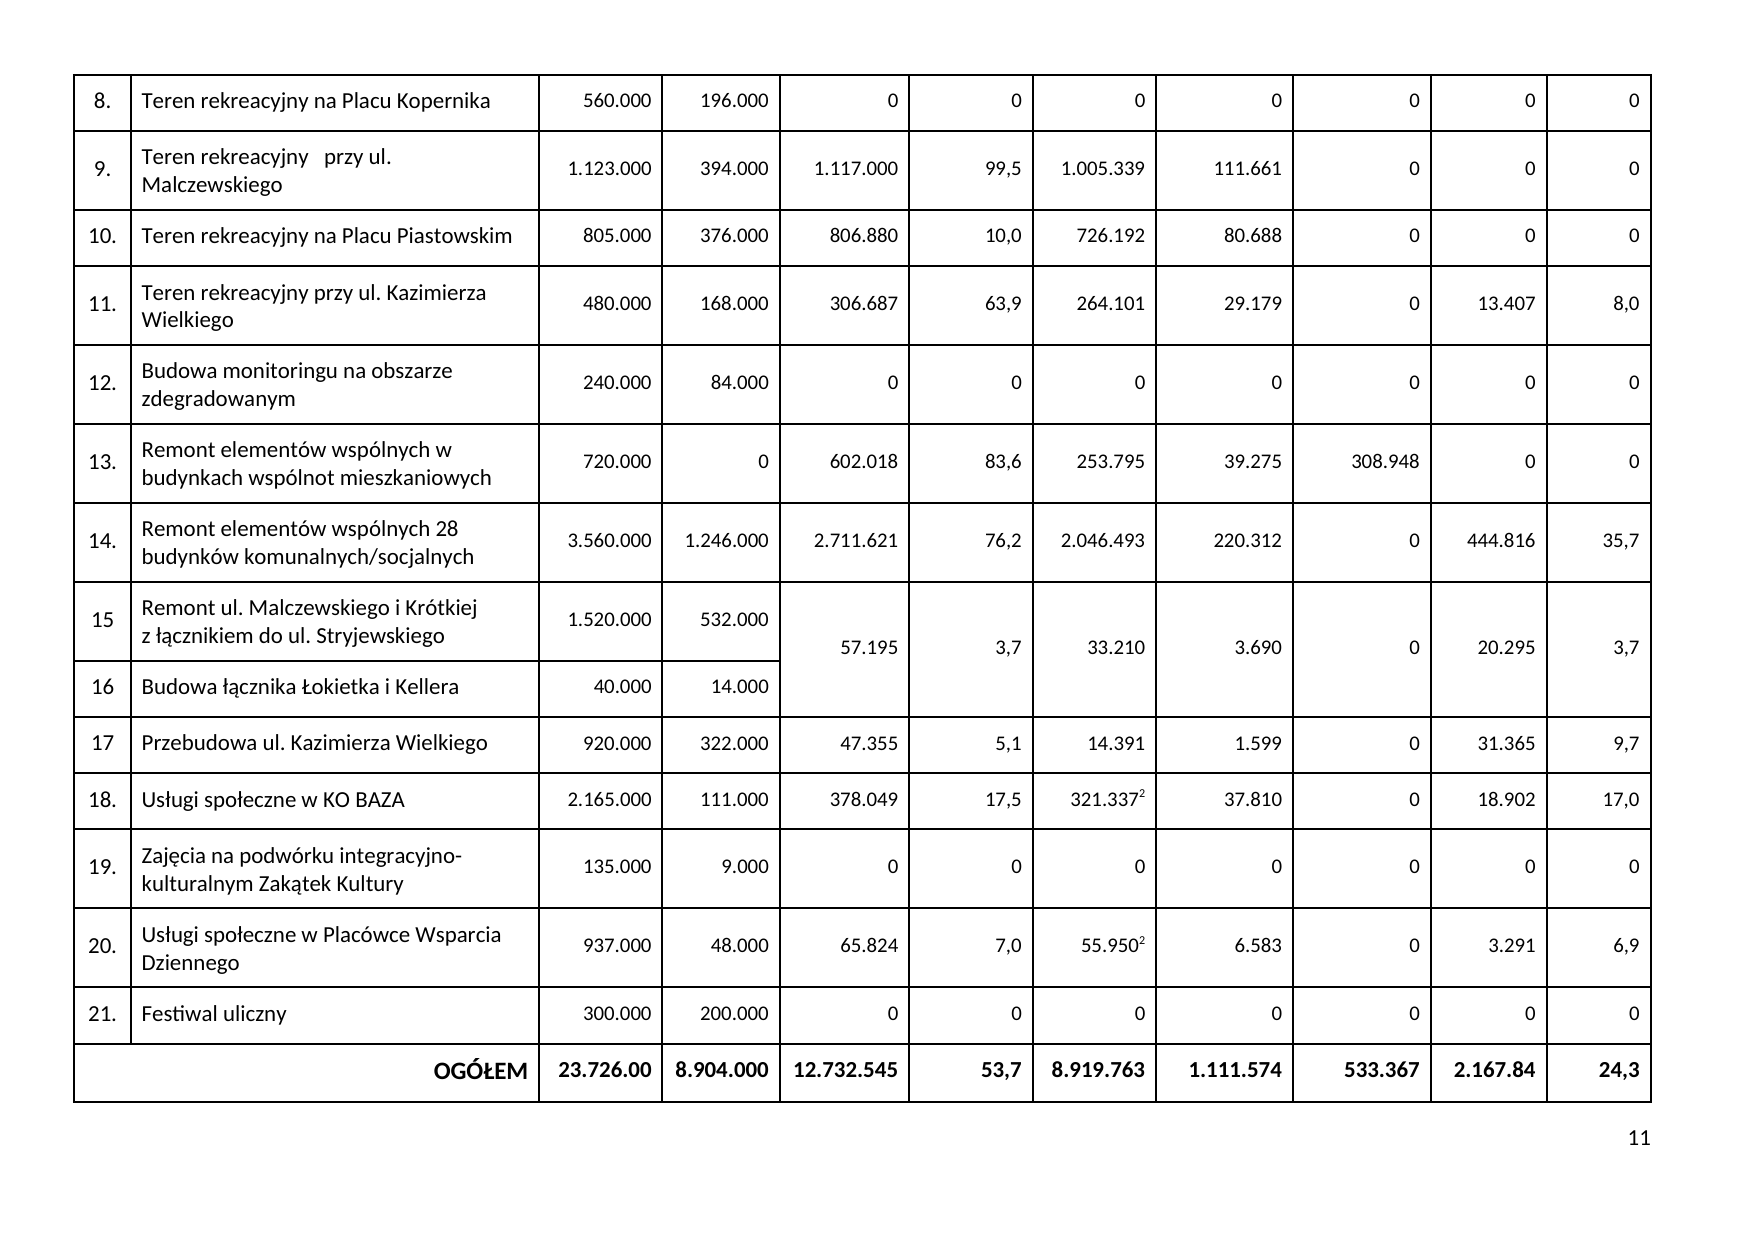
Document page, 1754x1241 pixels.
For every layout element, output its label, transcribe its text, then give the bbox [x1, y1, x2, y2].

table_cell OGÓŁEM [75, 1045, 538, 1101]
table_cell 40.000 [540, 662, 661, 716]
table_cell 0 [1432, 211, 1546, 265]
table_cell 220.312 [1157, 504, 1292, 581]
table_cell 55.9502 [1034, 909, 1155, 986]
table_cell 0 [663, 425, 779, 502]
table_cell 65.824 [781, 909, 908, 986]
table_cell Teren rekreacyjny na Placu Kopernika [132, 76, 538, 130]
table_cell Teren rekreacyjny na Placu Piastowskim [132, 211, 538, 265]
table_cell 5,1 [910, 718, 1032, 772]
table_cell 35,7 [1548, 504, 1650, 581]
table_cell 308.948 [1294, 425, 1430, 502]
table_cell 480.000 [540, 267, 661, 344]
table_cell 0 [1548, 988, 1650, 1042]
table_cell 8.904.000 [663, 1045, 779, 1101]
table_cell 14.391 [1034, 718, 1155, 772]
table_cell 111.000 [663, 774, 779, 828]
table_cell 0 [1548, 76, 1650, 130]
table_cell 16 [75, 662, 130, 716]
table_cell 3.690 [1157, 583, 1292, 716]
table_cell 2.165.000 [540, 774, 661, 828]
table_cell 9. [75, 132, 130, 209]
table_cell 0 [1034, 988, 1155, 1042]
table_cell 0 [1294, 504, 1430, 581]
table_cell 7,0 [910, 909, 1032, 986]
table_cell Festiwal uliczny [132, 988, 538, 1042]
table_cell 2.167.841 [1432, 1045, 1546, 1101]
table_cell 0 [1294, 132, 1430, 209]
table_cell 3,7 [910, 583, 1032, 716]
table_cell 10,0 [910, 211, 1032, 265]
table_cell 29.179 [1157, 267, 1292, 344]
table_cell 48.000 [663, 909, 779, 986]
table_cell 39.275 [1157, 425, 1292, 502]
table_cell 0 [781, 988, 908, 1042]
table_cell 0 [1432, 132, 1546, 209]
table_cell 920.000 [540, 718, 661, 772]
table_cell 20.295 [1432, 583, 1546, 716]
table_cell 0 [781, 76, 908, 130]
table_cell 0 [1432, 830, 1546, 907]
table_cell 602.018 [781, 425, 908, 502]
table_cell 99,5 [910, 132, 1032, 209]
table_cell 0 [1548, 830, 1650, 907]
table_cell 63,9 [910, 267, 1032, 344]
table_cell 80.688 [1157, 211, 1292, 265]
table_cell 13. [75, 425, 130, 502]
table_cell 0 [910, 988, 1032, 1042]
table_cell Przebudowa ul. Kazimierza Wielkiego [132, 718, 538, 772]
table_cell 300.000 [540, 988, 661, 1042]
table_cell 9,7 [1548, 718, 1650, 772]
table_cell 720.000 [540, 425, 661, 502]
table_cell 0 [1034, 346, 1155, 423]
table_cell 12.732.545 [781, 1045, 908, 1101]
table_cell 240.000 [540, 346, 661, 423]
table_cell 0 [1432, 76, 1546, 130]
table_cell 17,5 [910, 774, 1032, 828]
table_cell 3,7 [1548, 583, 1650, 716]
table_cell 0 [1548, 132, 1650, 209]
table_cell 33.210 [1034, 583, 1155, 716]
table_cell 0 [1157, 988, 1292, 1042]
table_cell 0 [1157, 76, 1292, 130]
table_cell 0 [1294, 76, 1430, 130]
table_cell 57.195 [781, 583, 908, 716]
table_cell 20. [75, 909, 130, 986]
table_cell 0 [910, 76, 1032, 130]
table_cell Remont elementów wspólnych w budynkach wspólnot mieszkaniowych [132, 425, 538, 502]
table_cell 196.000 [663, 76, 779, 130]
table_cell 84.000 [663, 346, 779, 423]
table_cell 53,7 [910, 1045, 1032, 1101]
table_cell 10. [75, 211, 130, 265]
table_cell 2.711.621 [781, 504, 908, 581]
table_cell 264.101 [1034, 267, 1155, 344]
table_cell Zajęcia na podwórku integracyjno-kulturalnym Zakątek Kultury [132, 830, 538, 907]
table_cell 6.583 [1157, 909, 1292, 986]
table_cell 0 [1294, 774, 1430, 828]
table_cell Budowa monitoringu na obszarze zdegradowanym [132, 346, 538, 423]
table_cell 1.117.000 [781, 132, 908, 209]
table_cell 0 [1157, 346, 1292, 423]
table_cell 560.000 [540, 76, 661, 130]
table_cell 0 [1034, 76, 1155, 130]
table_cell 11. [75, 267, 130, 344]
table_cell 3.291 [1432, 909, 1546, 986]
table_cell 168.000 [663, 267, 779, 344]
table_cell 0 [1432, 425, 1546, 502]
table_cell 394.000 [663, 132, 779, 209]
table_cell Usługi społeczne w KO BAZA [132, 774, 538, 828]
table_cell 21. [75, 988, 130, 1042]
table_cell 0 [1294, 718, 1430, 772]
table_cell 76,2 [910, 504, 1032, 581]
table_cell 18. [75, 774, 130, 828]
table_cell 200.000 [663, 988, 779, 1042]
table_cell 23.726.000 [540, 1045, 661, 1101]
table_cell 0 [1294, 583, 1430, 716]
table_cell 0 [1548, 425, 1650, 502]
table_cell 806.880 [781, 211, 908, 265]
table_cell 0 [1432, 346, 1546, 423]
table_cell 14. [75, 504, 130, 581]
table_cell Remont elementów wspólnych 28 budynków komunalnych/socjalnych [132, 504, 538, 581]
table_cell 1.246.000 [663, 504, 779, 581]
table_cell 18.902 [1432, 774, 1546, 828]
table_cell 31.365 [1432, 718, 1546, 772]
table_cell 0 [1157, 830, 1292, 907]
table_cell 0 [1294, 267, 1430, 344]
table_cell 0 [1034, 830, 1155, 907]
table_cell 83,6 [910, 425, 1032, 502]
table_cell 0 [1548, 346, 1650, 423]
table_cell 13.407 [1432, 267, 1546, 344]
table_cell Usługi społeczne w Placówce Wsparcia Dziennego [132, 909, 538, 986]
table_cell 805.000 [540, 211, 661, 265]
table_cell 0 [1294, 909, 1430, 986]
table_cell 533.367 [1294, 1045, 1430, 1101]
table_cell 14.000 [663, 662, 779, 716]
table_cell 322.000 [663, 718, 779, 772]
table_cell 1.123.000 [540, 132, 661, 209]
table_cell 111.661 [1157, 132, 1292, 209]
table_cell 444.816 [1432, 504, 1546, 581]
table_cell 2.046.493 [1034, 504, 1155, 581]
table_cell 532.000 [663, 583, 779, 660]
table_cell 8. [75, 76, 130, 130]
table_cell 8,0 [1548, 267, 1650, 344]
table_cell 47.355 [781, 718, 908, 772]
table_cell 726.192 [1034, 211, 1155, 265]
table_cell Budowa łącznika Łokietka i Kellera [132, 662, 538, 716]
table_cell 0 [1432, 988, 1546, 1042]
table_cell 17,0 [1548, 774, 1650, 828]
table_cell 0 [781, 346, 908, 423]
table_cell 15 [75, 583, 130, 660]
table_cell 24,3 [1548, 1045, 1650, 1101]
table_cell 306.687 [781, 267, 908, 344]
table_cell Teren rekreacyjny przy ul. Kazimierza Wielkiego [132, 267, 538, 344]
table_cell Teren rekreacyjny przy ul. Malczewskiego [132, 132, 538, 209]
table_cell 19. [75, 830, 130, 907]
table_cell 0 [910, 346, 1032, 423]
table_cell Remont ul. Malczewskiego i Krótkiej z łącznikiem do ul. Stryjewskiego [132, 583, 538, 660]
table_cell 937.000 [540, 909, 661, 986]
table_cell 135.000 [540, 830, 661, 907]
table_cell 3.560.000 [540, 504, 661, 581]
table_cell 6,9 [1548, 909, 1650, 986]
table_cell 17 [75, 718, 130, 772]
table_cell 0 [1294, 830, 1430, 907]
table_cell 321.3372 [1034, 774, 1155, 828]
table_cell 8.919.763 [1034, 1045, 1155, 1101]
table_cell 37.810 [1157, 774, 1292, 828]
table_cell 0 [1548, 211, 1650, 265]
table_cell 0 [1294, 988, 1430, 1042]
table_cell 378.049 [781, 774, 908, 828]
table_cell 12. [75, 346, 130, 423]
table_cell 376.000 [663, 211, 779, 265]
table_cell 253.795 [1034, 425, 1155, 502]
table_cell 0 [781, 830, 908, 907]
table_cell 0 [1294, 346, 1430, 423]
table_cell 9.000 [663, 830, 779, 907]
table_cell 1.520.000 [540, 583, 661, 660]
table_cell 1.599 [1157, 718, 1292, 772]
table_cell 1.005.339 [1034, 132, 1155, 209]
table_cell 0 [1294, 211, 1430, 265]
table_cell 1.111.574 [1157, 1045, 1292, 1101]
table_cell 0 [910, 830, 1032, 907]
